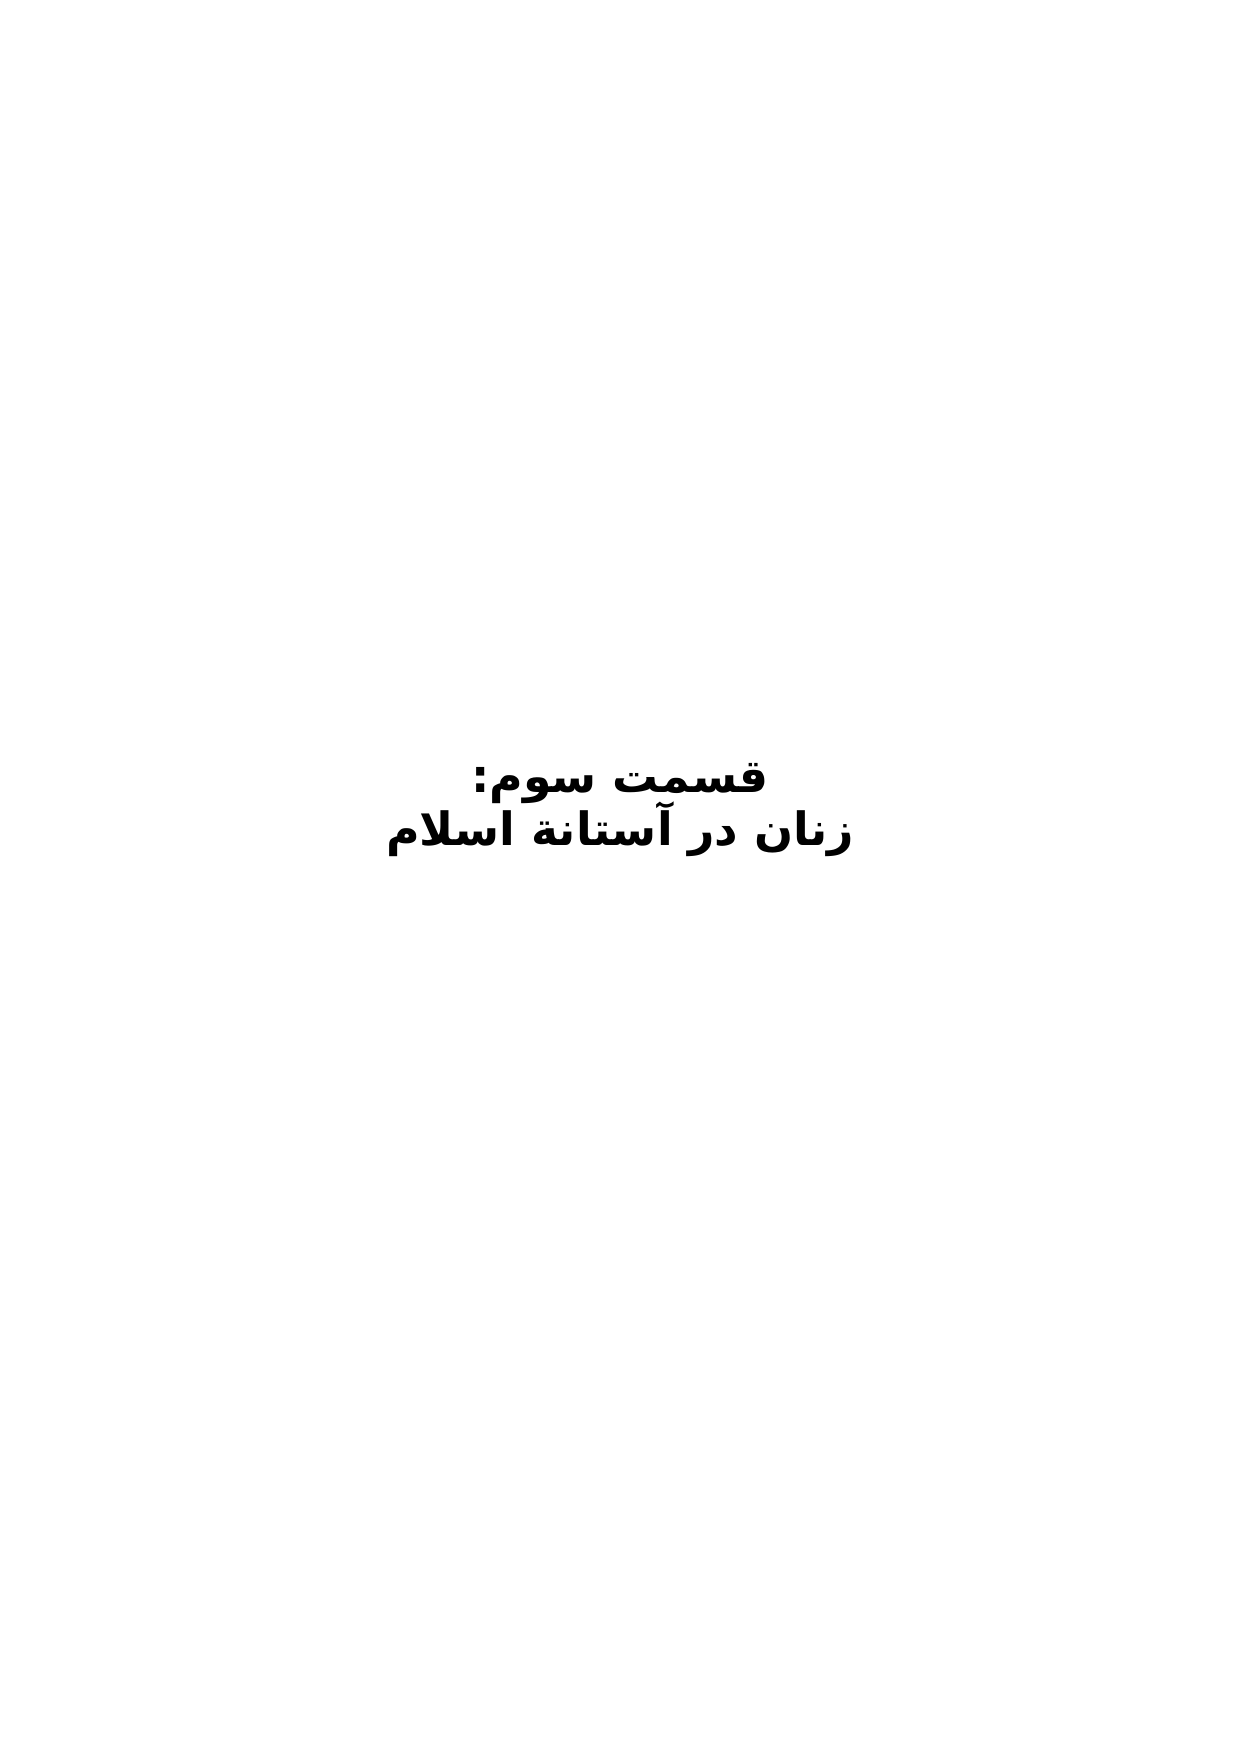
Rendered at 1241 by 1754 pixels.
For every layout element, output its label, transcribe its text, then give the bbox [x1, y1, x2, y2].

text قسمت سوم: زنان در آستانة اسلام [230, 749, 1010, 856]
